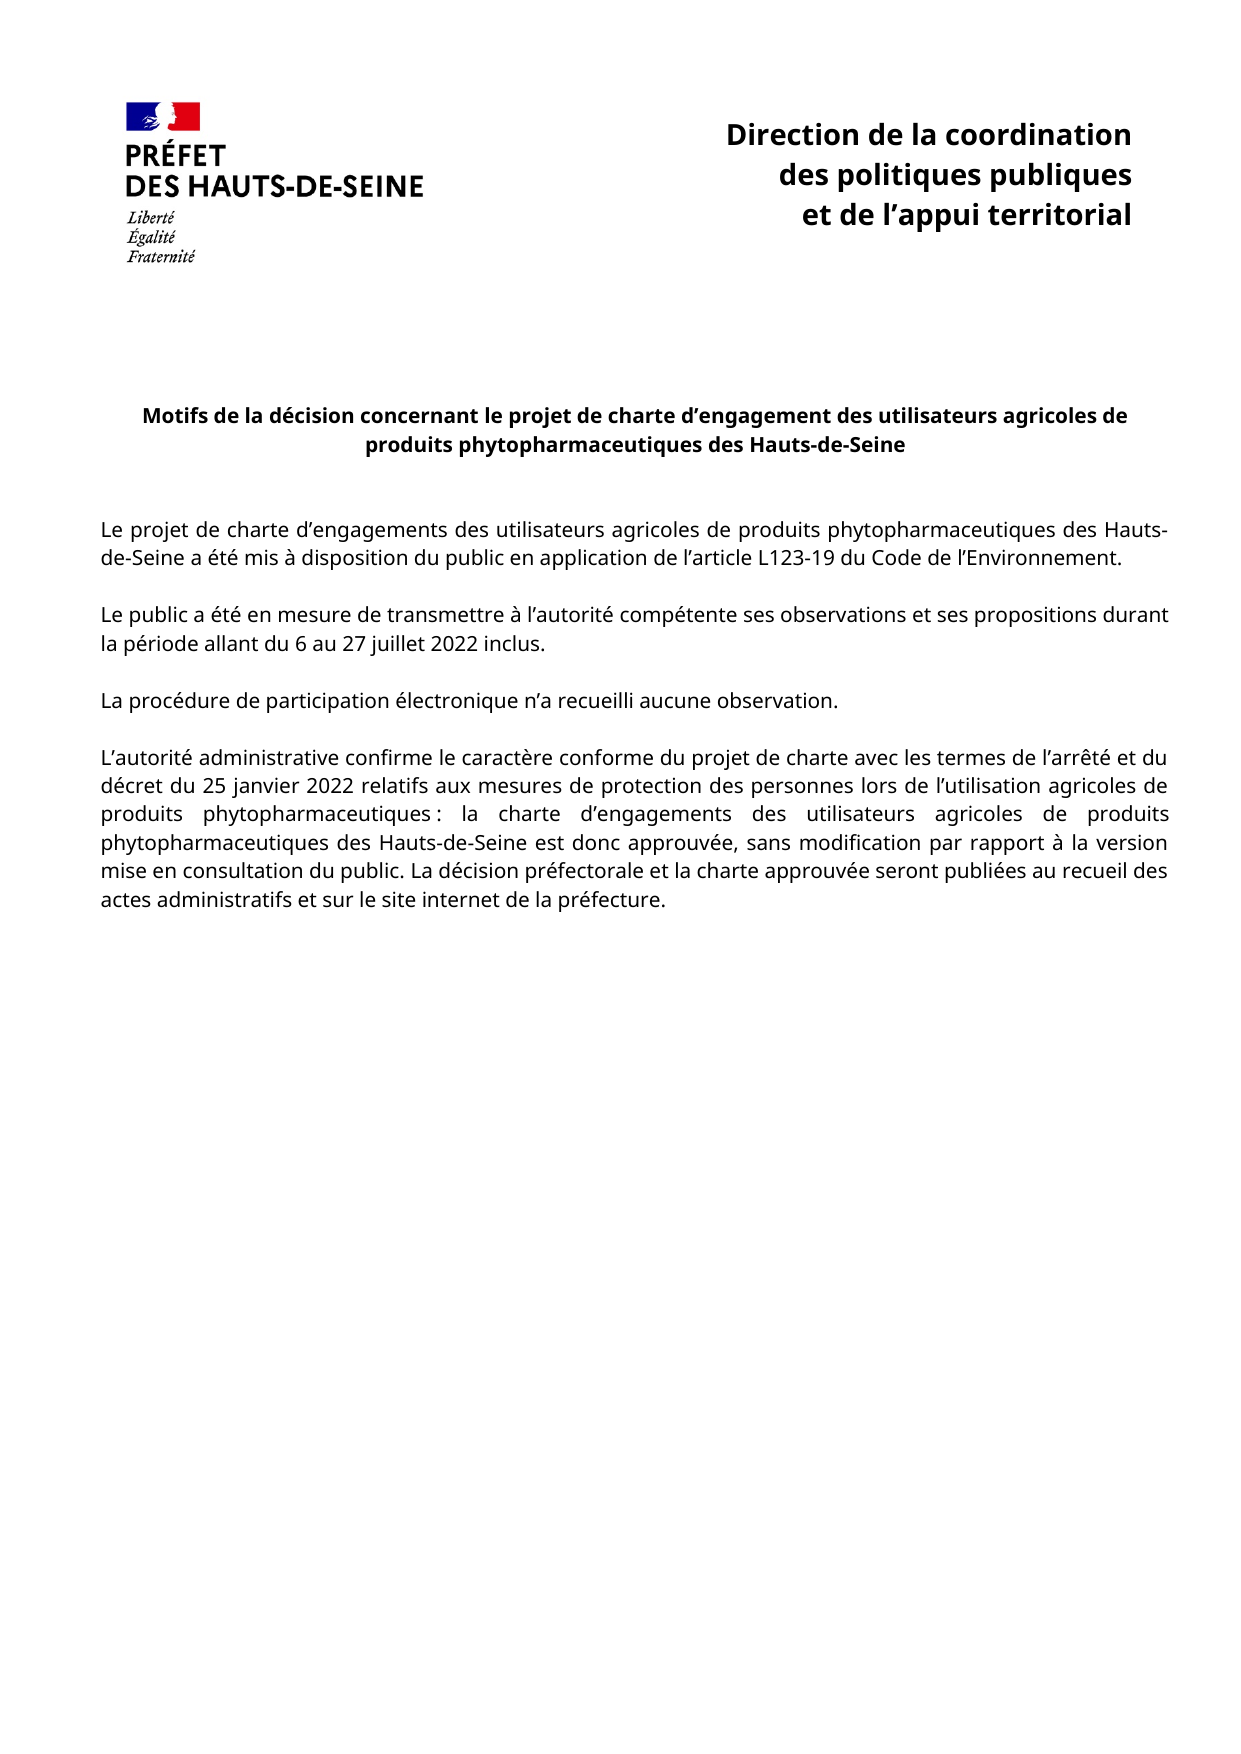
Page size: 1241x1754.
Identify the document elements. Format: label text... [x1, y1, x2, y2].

text Le projet de charte d’engagements des utilisateurs agricoles de produits phytopharmaceutiques des Hauts-de-Seine aa été mis à disposition du public en application de l’article L123-19 du Code de l’Environnement. [100, 515, 1170, 572]
text La procédure de participation électronique n’a recueilli aucune observation. [100, 686, 1170, 714]
text Le public a été en mesure de transmettre à l’autorité compétente ses observations et ses propositions durant la période allant du 6 au 27 juillet 2022 inclus. [100, 600, 1170, 657]
text Motifs de la décision concernant le projet de charte d’engagement des utilisateurs agricoles de produits phytopharmaceutiques des Hauts-de-Seine [100, 401, 1170, 458]
picture [100, 75, 449, 289]
text L’autorité administrative confirme le caractère conforme du projet de charte avec les termes de l’arrêté et du décret du 25 janvier 2022 relatifs aux mesures de protection des personnes lors de l’utilisation agricoles de produits phytopharmaceutiques : la charte d’engagements des utilisateurs agricoles de produits phytopharmaceutiques des Hauts-de-Seine est donc approuvée, sans modification par rapport à la version mise en consultation du public. La décision préfectorale et la charte approuvée seront publiées au recueil des actes administratifs et sur le site internet de la préfecture. [100, 743, 1170, 913]
